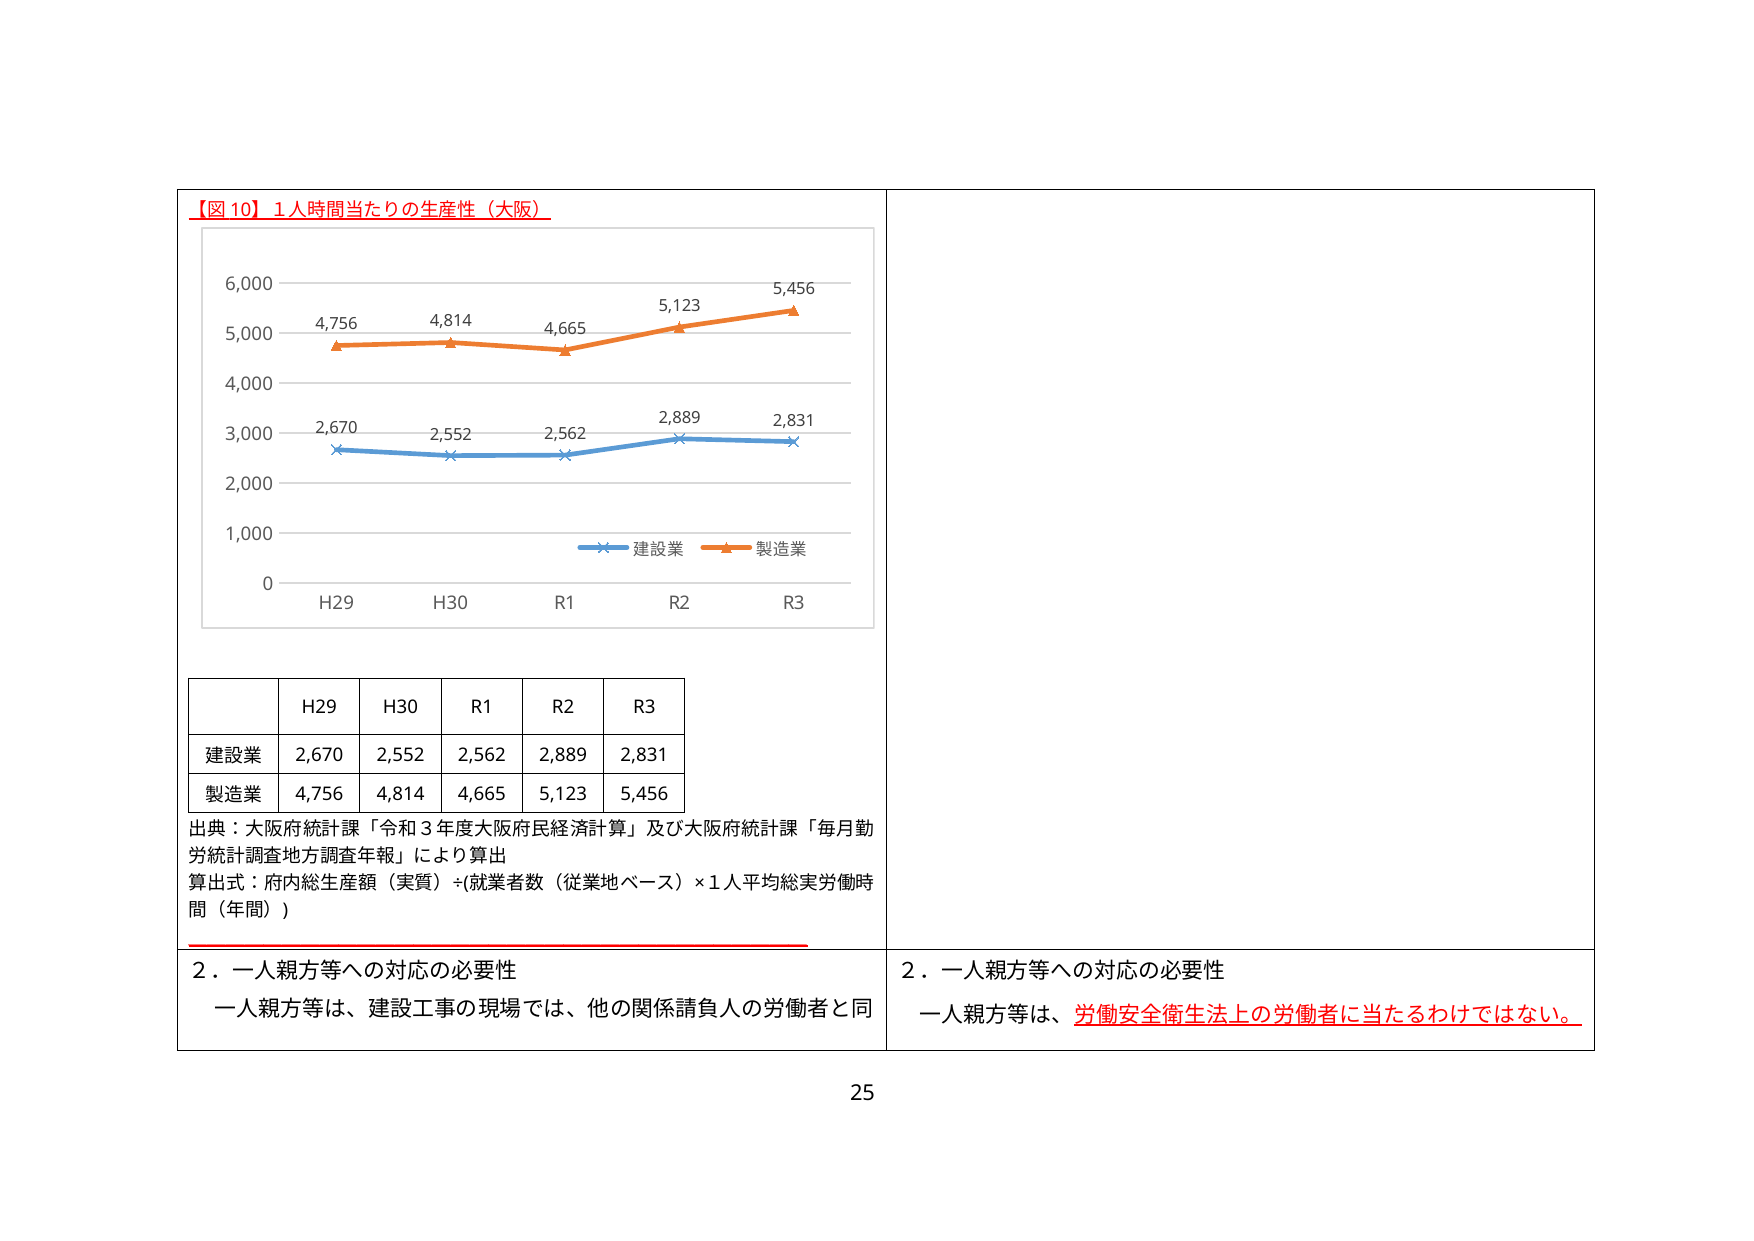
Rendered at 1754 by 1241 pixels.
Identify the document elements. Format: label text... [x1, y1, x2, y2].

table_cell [178, 950, 886, 1050]
table_cell [887, 190, 1594, 949]
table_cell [887, 950, 1594, 1050]
table_cell 【図10】１人時間当たりの生産性（大阪） 出典：大阪府統計課「令和３年度大阪府民経済計算」及び大阪府統計課「毎月勤労統計調査地方調査年報」により算出 算出式：府内総生産額（実質）÷(就業者数（従業地ベース）×１人平均総実労働時間（年間）) ＿＿＿＿＿＿＿＿＿＿＿＿＿＿＿＿＿＿＿＿＿＿＿＿＿＿＿＿＿＿＿＿＿ [178, 190, 886, 949]
